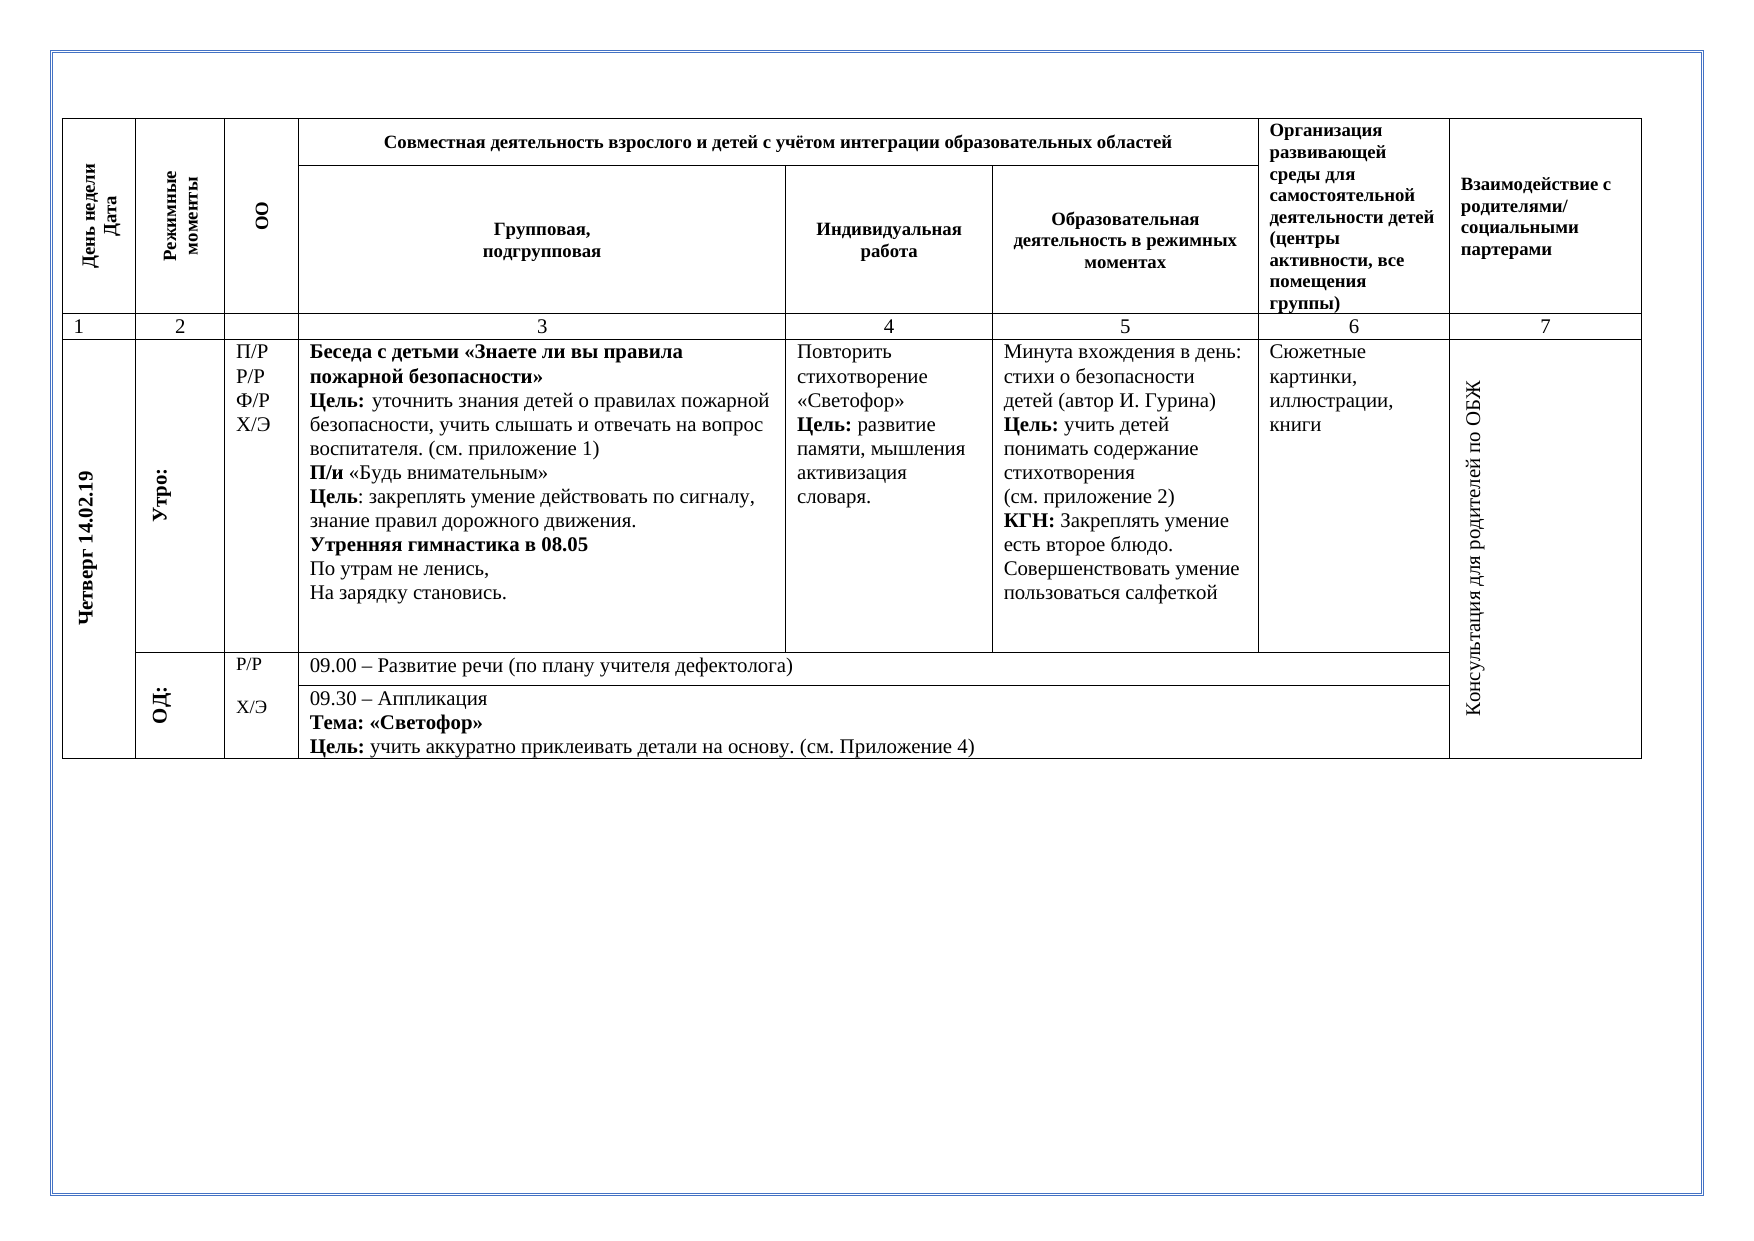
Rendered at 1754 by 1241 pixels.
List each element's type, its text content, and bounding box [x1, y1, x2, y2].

table_cell ОД: [136, 653, 224, 758]
table_cell 2 [136, 314, 224, 338]
table_cell Минута вхождения в день: стихи о безопасности детей (автор И. Гурина) Цель: учить детей понимать содержание стихотворения (см. приложение 2) КГН: Закреплять умение есть второе блюдо. Совершенствовать умение пользоваться салфеткой [993, 340, 1258, 652]
table_cell Групповая, подгрупповая [299, 166, 785, 313]
table_cell Четверг 14.02.19 [63, 340, 135, 758]
table_cell Повторить стихотворение «Светофор» Цель: развитие памяти, мышления активизация словаря. [786, 340, 992, 652]
table_header День недели Дата [63, 119, 135, 313]
table_header Организация развивающей среды для самостоятельной деятельности детей (центры активности, все помещения группы) [1259, 119, 1449, 313]
table_cell Консультация для родителей по ОБЖ [1450, 340, 1641, 758]
table_header Режимные моменты [136, 119, 224, 313]
table_cell 3 [299, 314, 785, 338]
table_cell Утро: [136, 340, 224, 652]
table_cell [225, 314, 298, 338]
table_cell Р/Р Х/Э [225, 653, 298, 758]
table_header ОО [225, 119, 298, 313]
table_cell 1 [63, 314, 135, 338]
table_cell Беседа с детьми «Знаете ли вы правила пожарной безопасности» Цель: уточнить знания детей о правилах пожарной безопасности, учить слышать и отвечать на вопрос воспитателя. (см. приложение 1) П/и «Будь внимательным» Цель: закреплять умение действовать по сигналу, знание правил дорожного движения. Утренняя гимнастика в 08.05 По утрам не ленись, На зарядку становись. [299, 340, 785, 652]
table_cell Образовательная деятельность в режимных моментах [993, 166, 1258, 313]
table_cell 4 [786, 314, 992, 338]
table_header Совместная деятельность взрослого и детей с учётом интеграции образовательных областей [299, 119, 1258, 165]
table_cell 5 [993, 314, 1258, 338]
table_header Взаимодействие с родителями/ социальными партерами [1450, 119, 1641, 313]
table_cell 09.30 – Аппликация Тема: «Светофор» Цель: учить аккуратно приклеивать детали на основу. (см. Приложение 4) [299, 686, 1449, 758]
table_cell 7 [1450, 314, 1641, 338]
table_cell 6 [1259, 314, 1449, 338]
table_cell Сюжетные картинки, иллюстрации, книги [1259, 340, 1449, 652]
table_cell 09.00 – Развитие речи (по плану учителя дефектолога) [299, 653, 1449, 685]
table_cell Индивидуальная работа [786, 166, 992, 313]
table_cell П/Р Р/Р Ф/Р Х/Э [225, 340, 298, 652]
